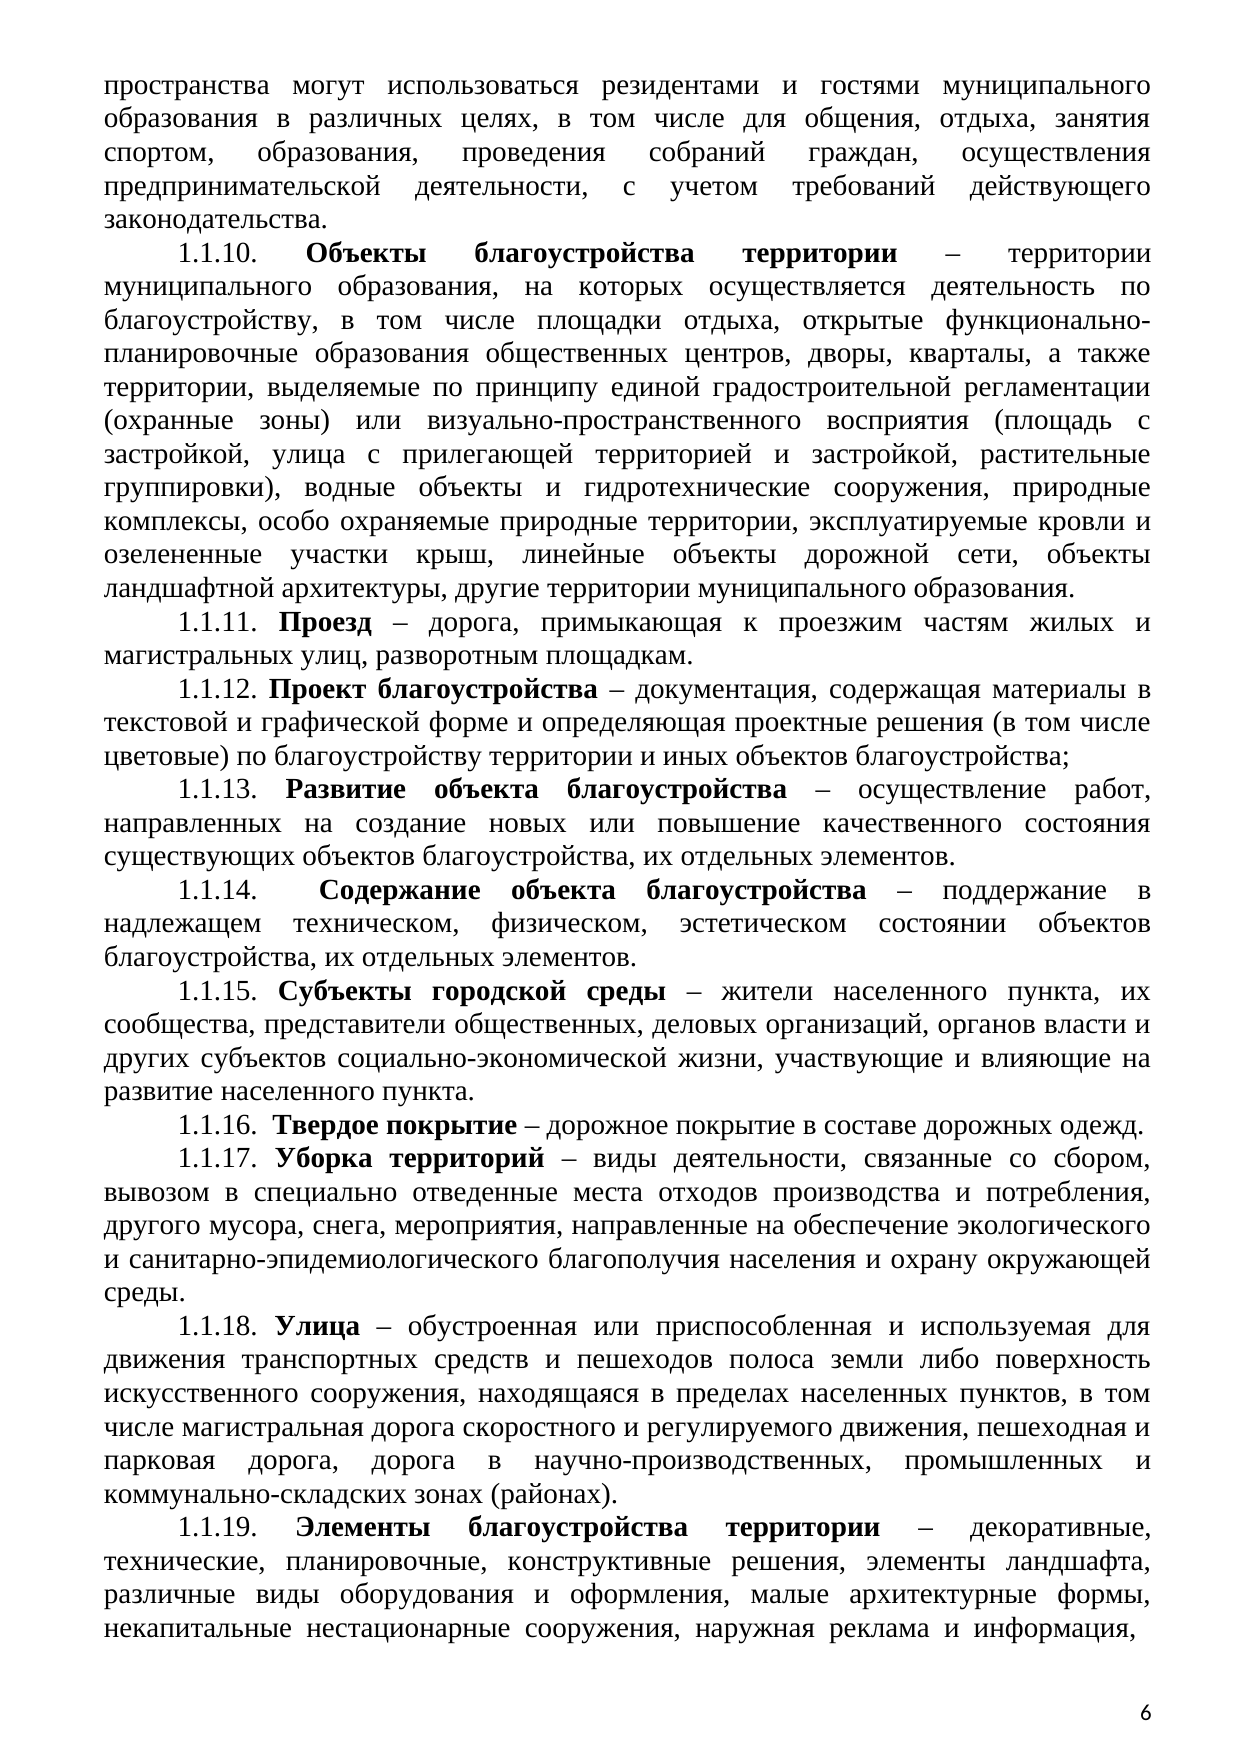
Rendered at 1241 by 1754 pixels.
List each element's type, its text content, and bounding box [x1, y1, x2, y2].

text 1.1.11. Проезд – дорога, примыкающая к проезжим частям жилых и магистральных улиц, разворотным площадкам. [103, 604, 1152, 671]
text 1.1.13. Развитие объекта благоустройства – осуществление работ, направленных на создание новых или повышение качественного состояния существующих объектов благоустройства, их отдельных элементов. [103, 771, 1152, 872]
text 1.1.10. Объекты благоустройства территории – территории муниципального образования, на которых осуществляется деятельность по благоустройству, в том числе площадки отдыха, открытые функционально-планировочные образования общественных центров, дворы, кварталы, а также территории, выделяемые по принципу единой градостроительной регламентации (охранные зоны) или визуально-пространственного восприятия (площадь с застройкой, улица с прилегающей территорией и застройкой, растительные группировки), водные объекты и гидротехнические сооружения, природные комплексы, особо охраняемые природные территории, эксплуатируемые кровли и озелененные участки крыш, линейные объекты дорожной сети, объекты ландшафтной архитектуры, другие территории муниципального образования. [103, 235, 1152, 604]
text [103, 1509, 1152, 1677]
text 1.1.16. Твердое покрытие – дорожное покрытие в составе дорожных одежд. [177, 1107, 1152, 1140]
text 1.1.15. Субъекты городской среды – жители населенного пункта, их сообщества, представители общественных, деловых организаций, органов власти и других субъектов социально-экономической жизни, участвующие и влияющие на развитие населенного пункта. [103, 973, 1152, 1107]
text 1.1.18. Улица – обустроенная или приспособленная и используемая для движения транспортных средств и пешеходов полоса земли либо поверхность искусственного сооружения, находящаяся в пределах населенных пунктов, в том числе магистральная дорога скоростного и регулируемого движения, пешеходная и парковая дорога, дорога в научно-производственных, промышленных и коммунально-складских зонах (районах). [103, 1308, 1152, 1509]
text 1.1.12. Проект благоустройства – документация, содержащая материалы в текстовой и графической форме и определяющая проектные решения (в том числе цветовые) по благоустройству территории и иных объектов благоустройства; [103, 671, 1152, 771]
text 1.1.14. Содержание объекта благоустройства – поддержание в надлежащем техническом, физическом, эстетическом состоянии объектов благоустройства, их отдельных элементов. [103, 872, 1152, 973]
text пространства могут использоваться резидентами и гостями муниципального образования в различных целях, в том числе для общения, отдыха, занятия спортом, образования, проведения собраний граждан, осуществления предпринимательской деятельности, с учетом требований действующего законодательства. [103, 67, 1152, 235]
text 1.1.17. Уборка территорий – виды деятельности, связанные со сбором, вывозом в специально отведенные места отходов производства и потребления, другого мусора, снега, мероприятия, направленные на обеспечение экологического и санитарно-эпидемиологического благополучия населения и охрану окружающей среды. [103, 1140, 1152, 1308]
